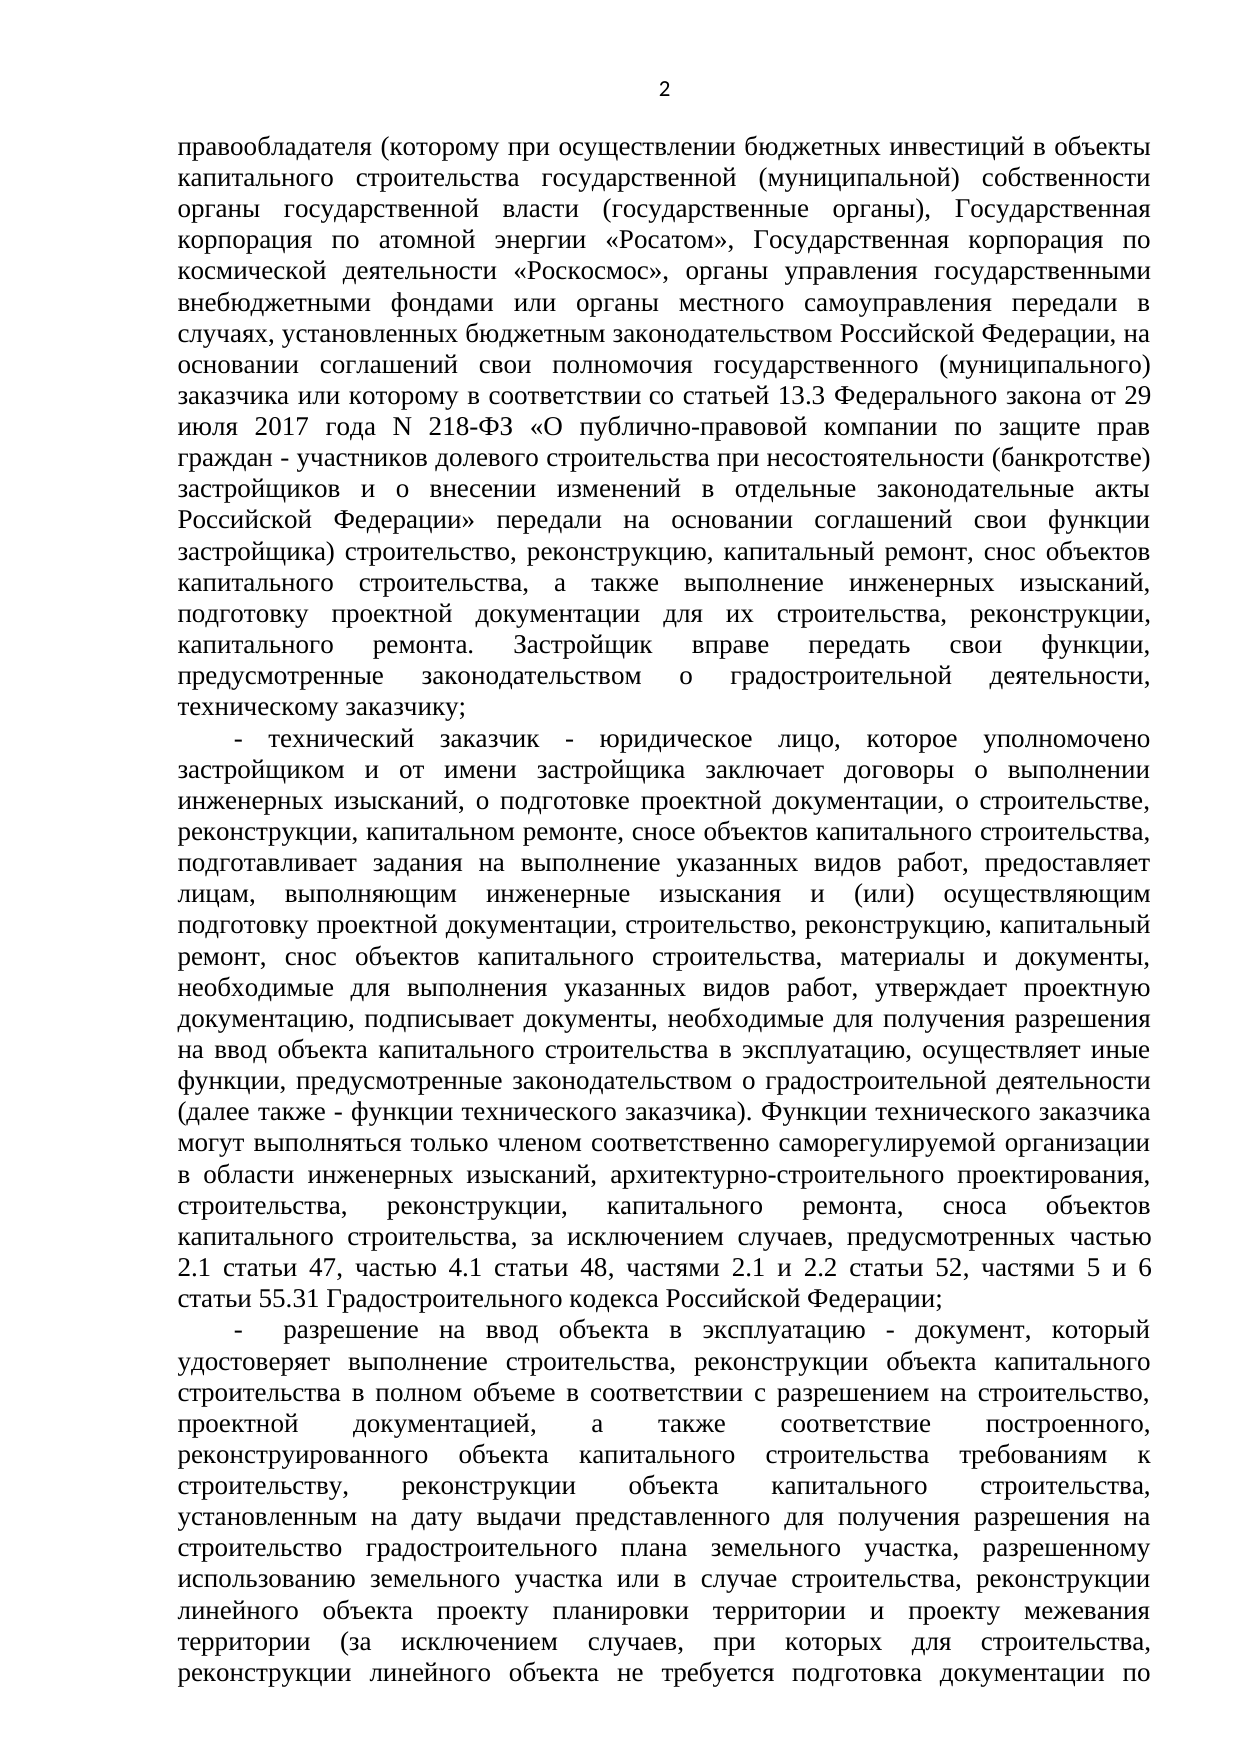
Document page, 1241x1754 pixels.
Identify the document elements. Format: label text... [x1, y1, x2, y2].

text - технический заказчик - юридическое лицо, которое уполномочено застройщиком и от имени застройщика заключает договоры о выполнении инженерных изысканий, о подготовке проектной документации, о строительстве, реконструкции, капитальном ремонте, сносе объектов капитального строительства, подготавливает задания на выполнение указанных видов работ, предоставляет лицам, выполняющим инженерные изыскания и (или) осуществляющим подготовку проектной документации, строительство, реконструкцию, капитальный ремонт, снос объектов капитального строительства, материалы и документы, необходимые для выполнения указанных видов работ, утверждает проектную документацию, подписывает документы, необходимые для получения разрешения на ввод объекта капитального строительства в эксплуатацию, осуществляет иные функции, предусмотренные законодательством о градостроительной деятельности (далее также - функции технического заказчика). Функции технического заказчика могут выполняться только членом соответственно саморегулируемой организации в области инженерных изысканий, архитектурно-строительного проектирования, строительства, реконструкции, капитального ремонта, сноса объектов капитального строительства, за исключением случаев, предусмотренных частью 2.1 статьи 47, частью 4.1 статьи 48, частями 2.1 и 2.2 статьи 52, частями 5 и 6 статьи 55.31 Градостроительного кодекса Российской Федерации; [177, 722, 1152, 1313]
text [177, 1313, 1152, 1687]
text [177, 130, 1152, 722]
